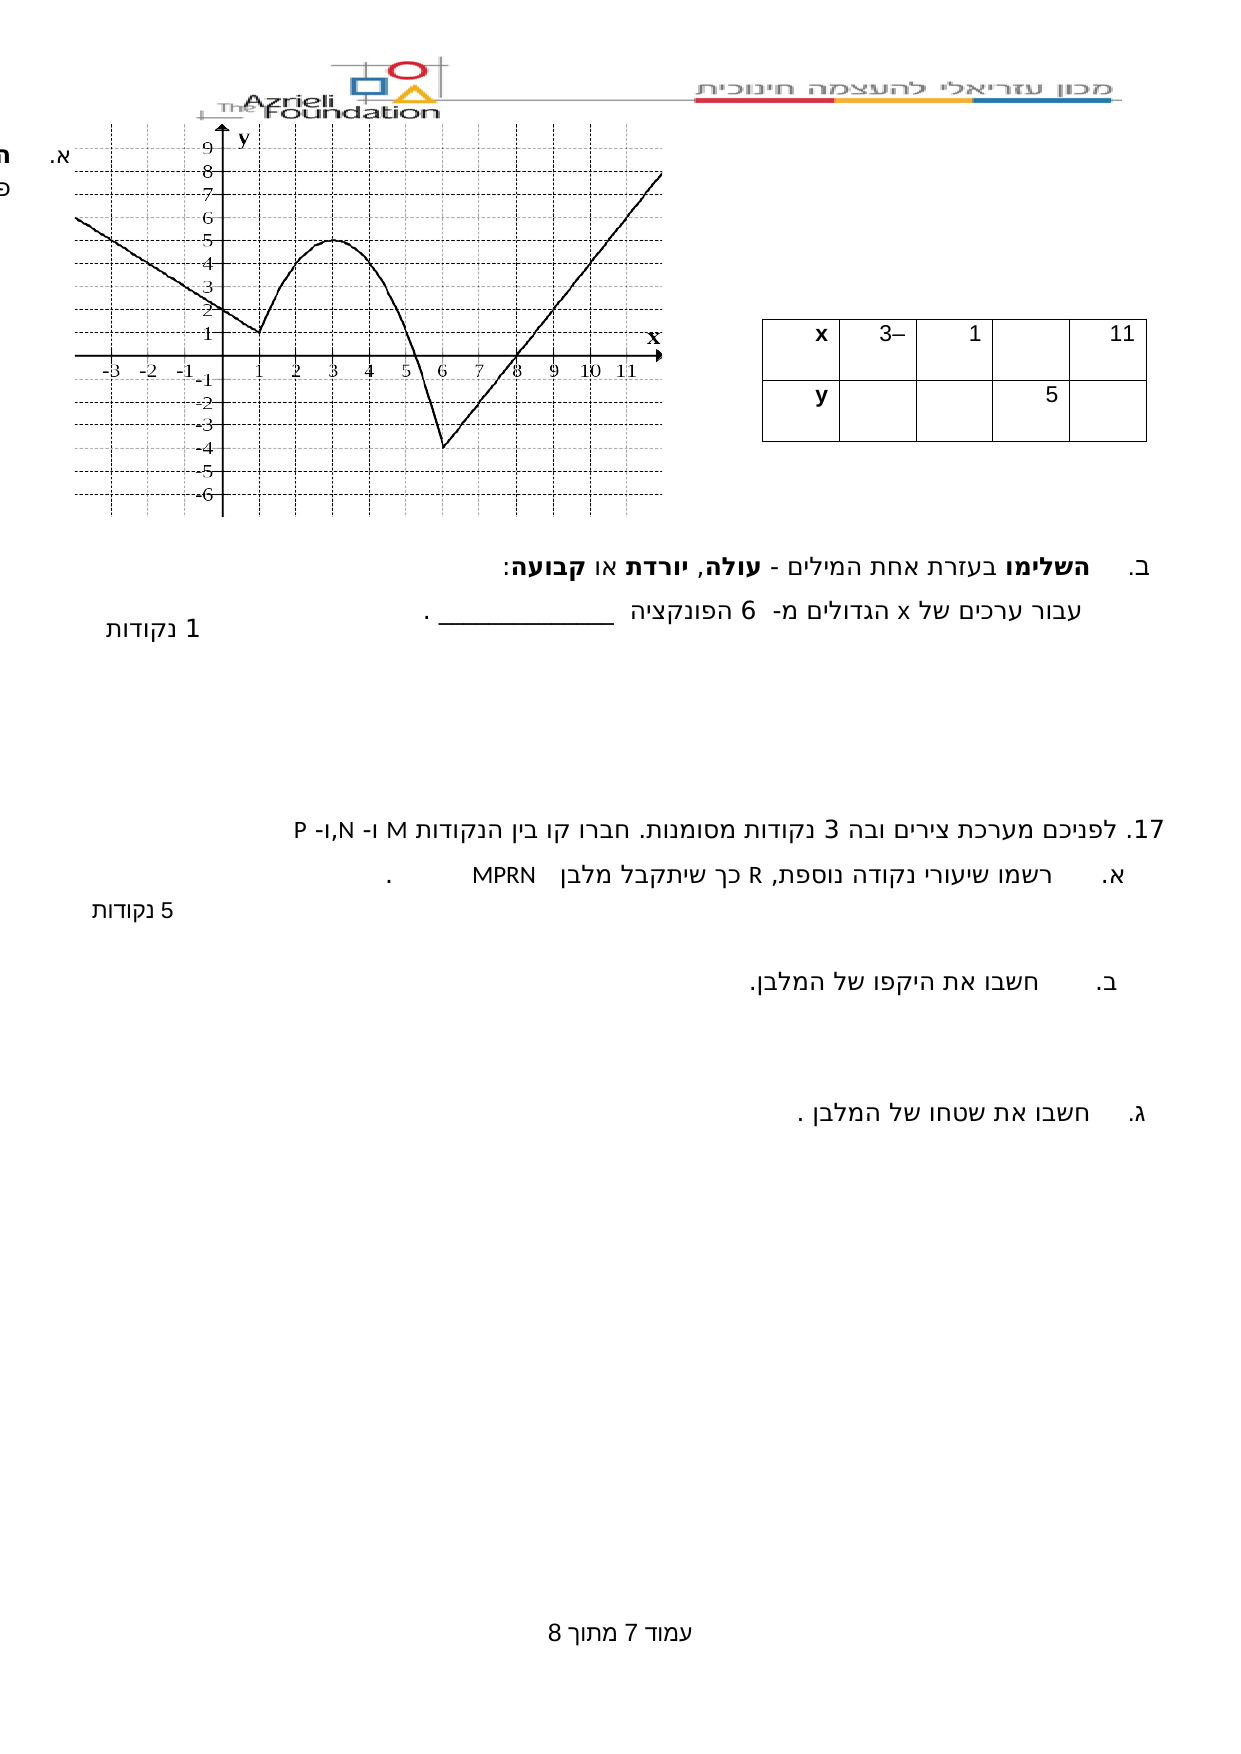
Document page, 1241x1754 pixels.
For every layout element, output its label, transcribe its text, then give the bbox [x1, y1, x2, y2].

text 17. לפניכם מערכת צירים ובה 3 נקודות מסומנות. חברו קו בין הנקודות M ו- N,ו- P א. רשמו שיעורי נקודה נוספת, R כך שיתקבל מלבן MPRN . [75, 814, 1165, 932]
text ב. חשבו את היקפו של המלבן. [75, 967, 1165, 996]
table_header 1 [917, 320, 992, 380]
picture [144, 29, 1165, 125]
table_header x [763, 320, 839, 380]
table_cell [1070, 381, 1146, 441]
table_cell [840, 381, 916, 441]
table_header [993, 320, 1069, 380]
list השלימו בעזרת אחת המילים - עולה, יורדת או קבועה: עבור ערכים של x הגדולים מ- 6 הפונקציה ______________ . [75, 552, 1128, 667]
table_cell y [763, 381, 839, 441]
table_cell [917, 381, 992, 441]
table_header 11 [1070, 320, 1146, 380]
list חשבו את שטחו של המלבן . [75, 1098, 1128, 1128]
table_cell 5 [993, 381, 1069, 441]
table_header –3 [840, 320, 916, 380]
